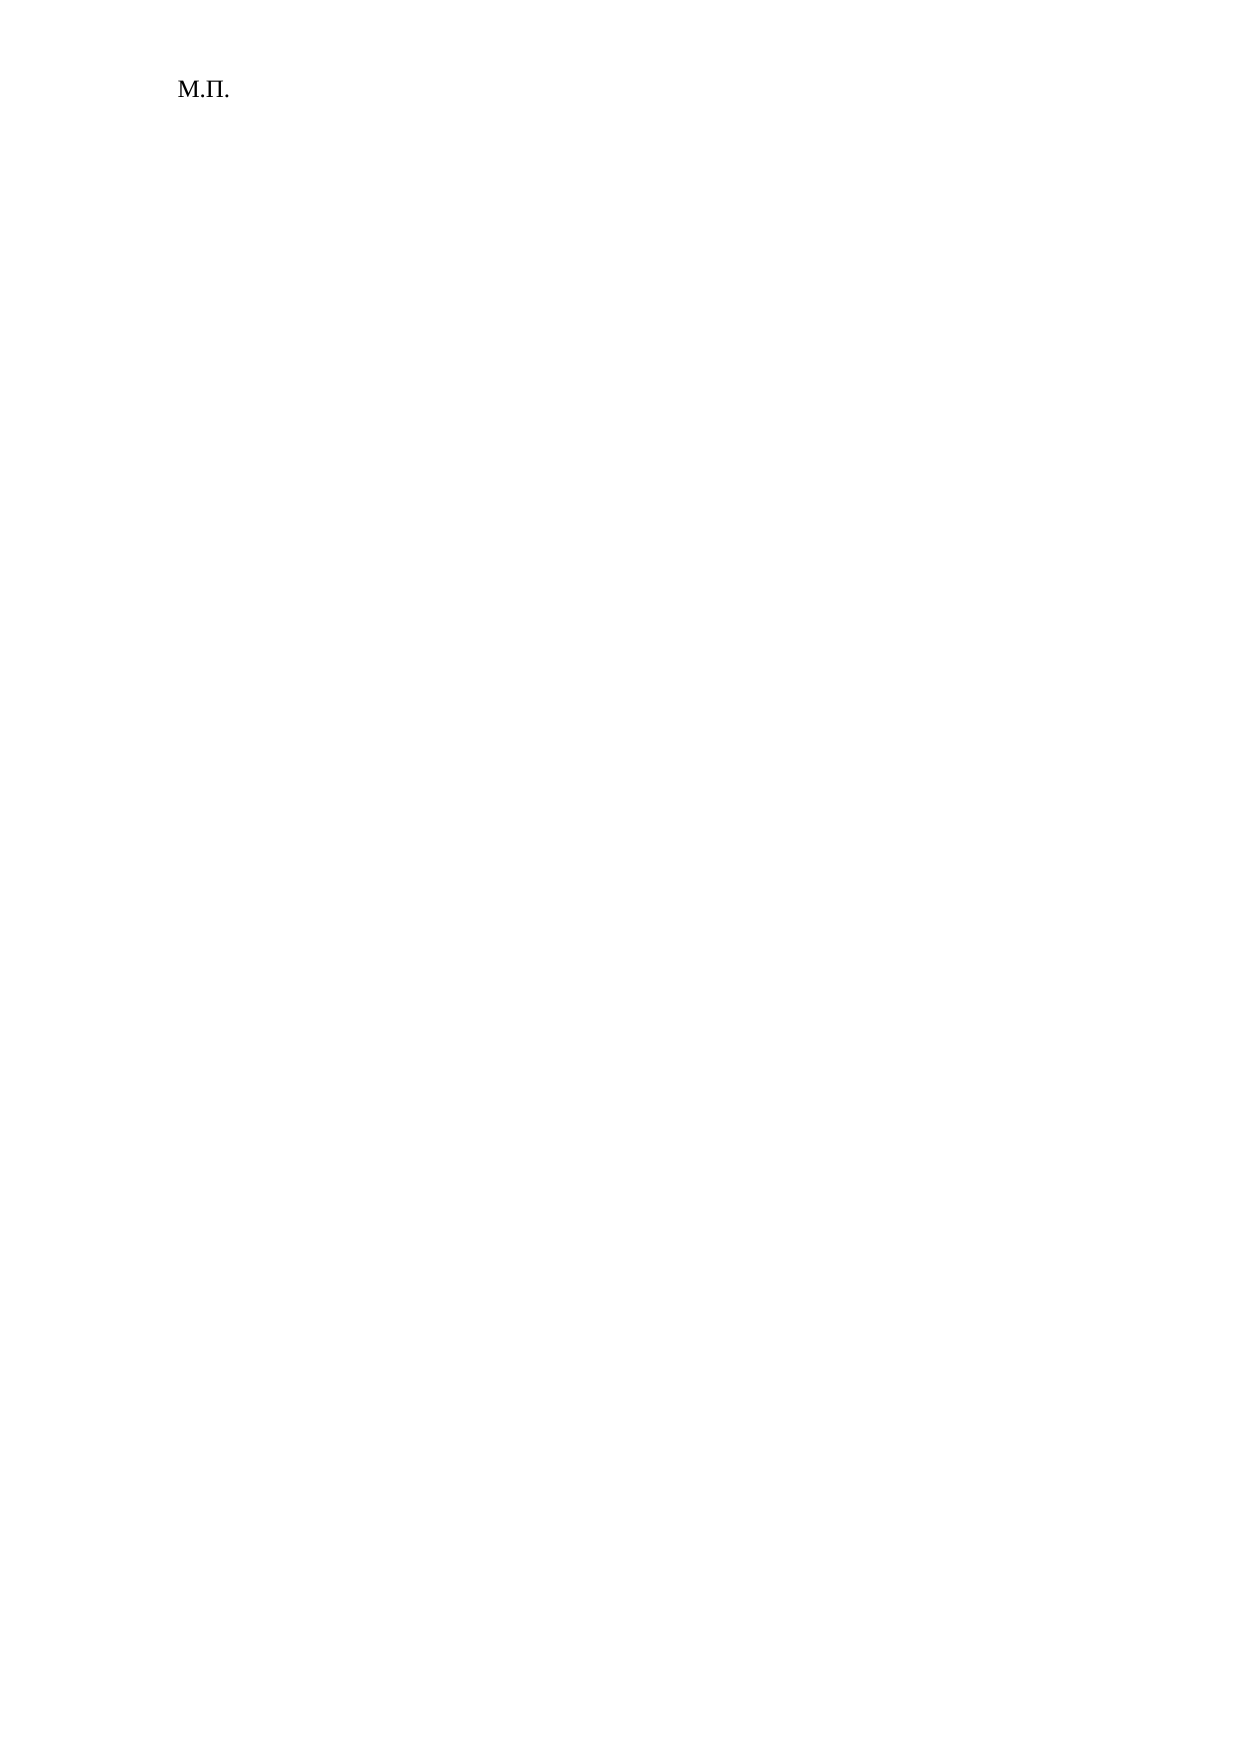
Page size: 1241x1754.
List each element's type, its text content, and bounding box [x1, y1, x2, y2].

text М.П. [177, 74, 1152, 103]
